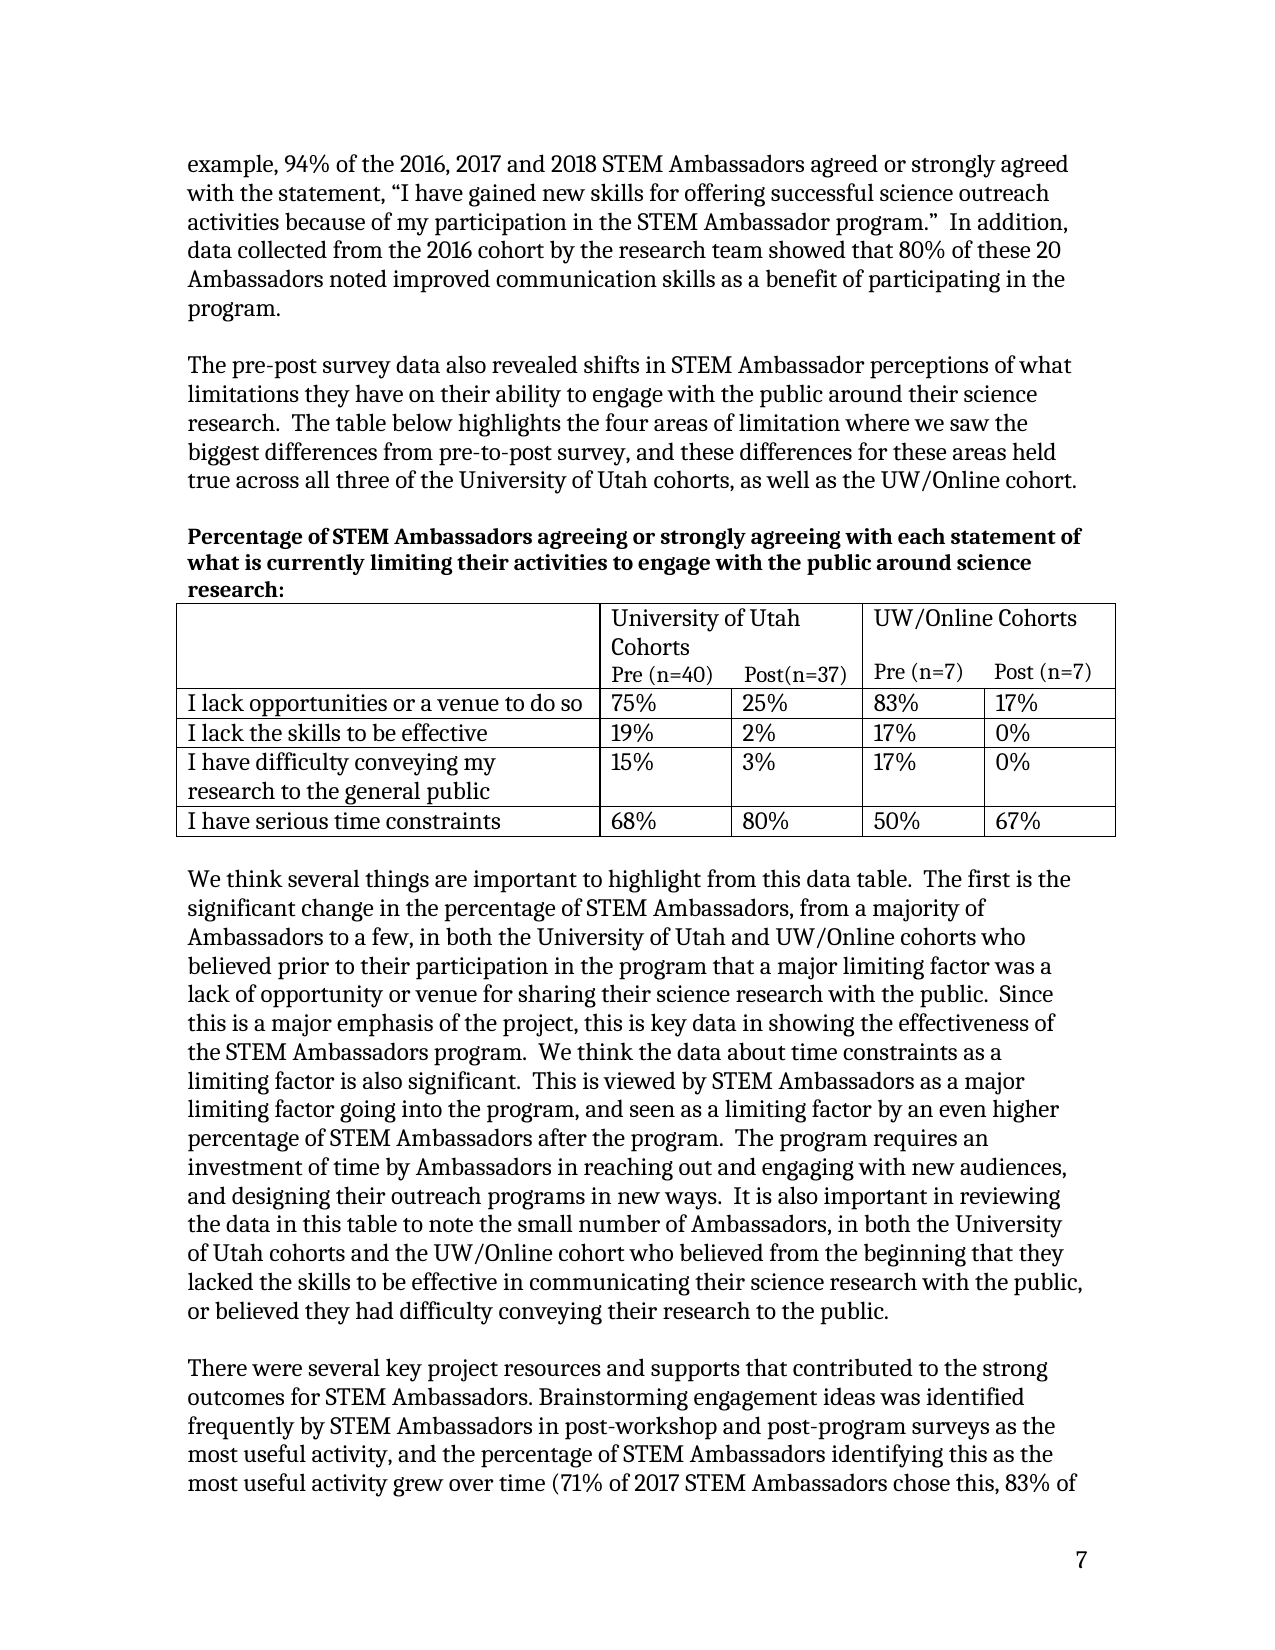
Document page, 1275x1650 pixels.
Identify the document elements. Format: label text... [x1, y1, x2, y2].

table_cell I have difficulty conveying my research to the general public [177, 748, 599, 806]
text Percentage of STEM Ambassadors agreeing or strongly agreeing with each statement of what is currently limiting their activities to engage with the public around science research: [187, 524, 1087, 603]
table_cell 80% [732, 807, 862, 836]
table_cell 50% [863, 807, 984, 836]
table_cell 0% [985, 748, 1115, 806]
table_cell 15% [601, 748, 731, 806]
table_cell 25% [732, 689, 862, 717]
table_cell 17% [863, 748, 984, 806]
text The pre-post survey data also revealed shifts in STEM Ambassador perceptions of what limitations they have on their ability to engage with the public around their science research. The table below highlights the four areas of limitation where we saw the biggest differences from pre-to-post survey, and these differences for these areas held true across all three of the University of Utah cohorts, as well as the UW/Online cohort. [187, 351, 1087, 495]
table_header [177, 604, 599, 688]
table_cell 2% [732, 719, 862, 747]
table_header University of Utah Cohorts Pre (n=40) Post(n=37) [601, 604, 862, 688]
table_cell 3% [732, 748, 862, 806]
table_cell 67% [985, 807, 1115, 836]
table_cell 75% [601, 689, 731, 717]
table_cell 83% [863, 689, 984, 717]
table_header UW/Online Cohorts Pre (n=7) Post (n=7) [863, 604, 1115, 688]
table_cell 17% [985, 689, 1115, 717]
table_cell 68% [601, 807, 731, 836]
table_cell 19% [601, 719, 731, 747]
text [187, 150, 1087, 322]
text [187, 1354, 1087, 1498]
table_cell I lack opportunities or a venue to do so [177, 689, 599, 717]
table_cell I have serious time constraints [177, 807, 599, 836]
table_cell I lack the skills to be effective [177, 719, 599, 747]
text We think several things are important to highlight from this data table. The first is the significant change in the percentage of STEM Ambassadors, from a majority of Ambassadors to a few, in both the University of Utah and UW/Online cohorts who believed prior to their participation in the program that a major limiting factor was a lack of opportunity or venue for sharing their science research with the public. Since this is a major emphasis of the project, this is key data in showing the effectiveness of the STEM Ambassadors program. We think the data about time constraints as a limiting factor is also significant. This is viewed by STEM Ambassadors as a major limiting factor going into the program, and seen as a limiting factor by an even higher percentage of STEM Ambassadors after the program. The program requires an investment of time by Ambassadors in reaching out and engaging with new audiences, and designing their outreach programs in new ways. It is also important in reviewing the data in this table to note the small number of Ambassadors, in both the University of Utah cohorts and the UW/Online cohort who believed from the beginning that they lacked the skills to be effective in communicating their science research with the public, or believed they had difficulty conveying their research to the public. [187, 865, 1087, 1325]
table_cell 17% [863, 719, 984, 747]
table_cell 0% [985, 719, 1115, 747]
